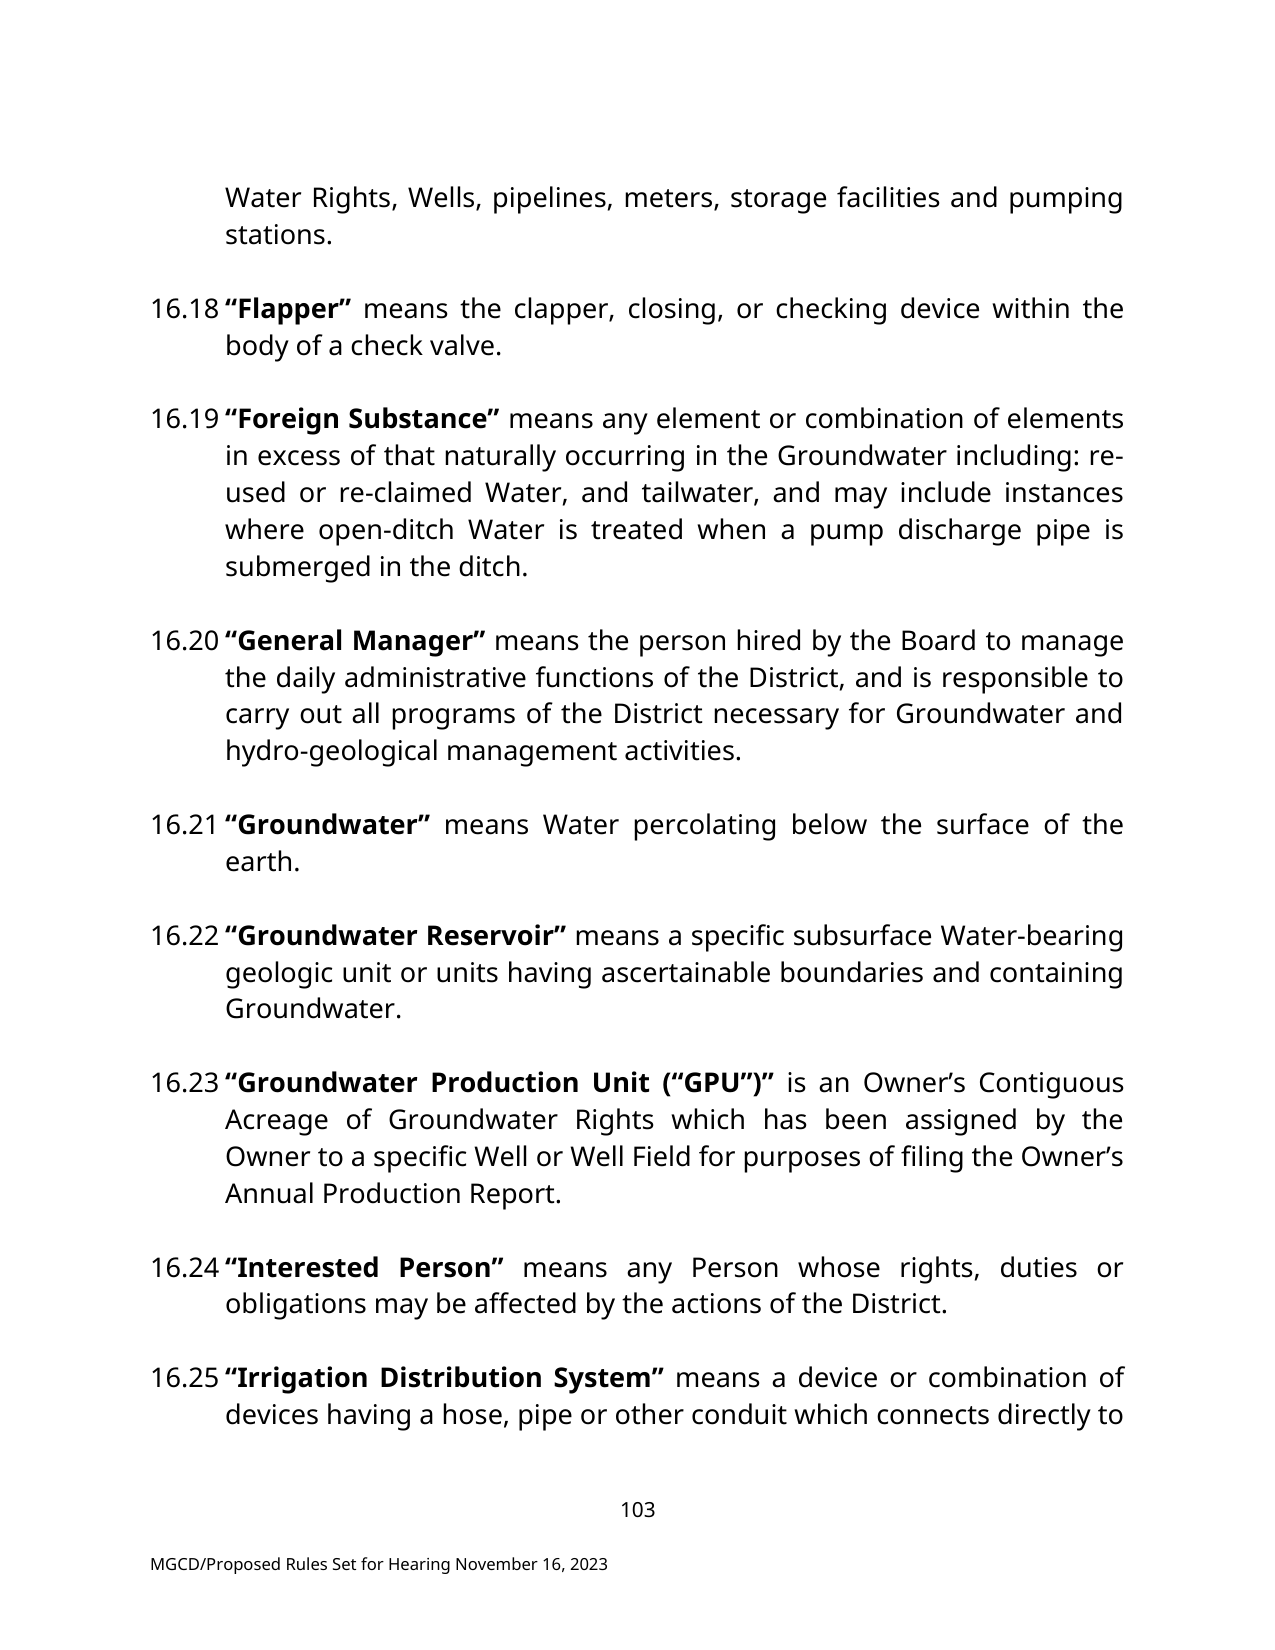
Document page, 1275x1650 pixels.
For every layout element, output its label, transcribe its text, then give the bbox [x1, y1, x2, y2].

text 16.19 “Foreign Substance” means any element or combination of elements in excess of that naturally occurring in the Groundwater including: re-used or re-claimed Water, and tailwater, and may include instances where open-ditch Water is treated when a pump discharge pipe is submerged in the ditch. [150, 400, 1125, 584]
list “Groundwater Reservoir” means a specific subsurface Water-bearing geologic unit or units having ascertainable boundaries and containing Groundwater. [150, 916, 1125, 1027]
text 16.18 “Flapper” means the clapper, closing, or checking device within the body of a check valve. [150, 289, 1125, 363]
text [150, 150, 1125, 252]
list “General Manager” means the person hired by the Board to manage the daily administrative functions of the District, and is responsible to carry out all programs of the District necessary for Groundwater and hydro-geological management activities. [150, 621, 1125, 769]
list “Groundwater” means Water percolating below the surface of the earth. [150, 806, 1125, 879]
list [150, 1359, 1125, 1432]
list “Groundwater Production Unit (“GPU”)” is an Owner’s Contiguous Acreage of Groundwater Rights which has been assigned by the Owner to a specific Well or Well Field for purposes of filing the Owner’s Annual Production Report. [150, 1064, 1125, 1211]
list “Interested Person” means any Person whose rights, duties or obligations may be affected by the actions of the District. [150, 1248, 1125, 1322]
